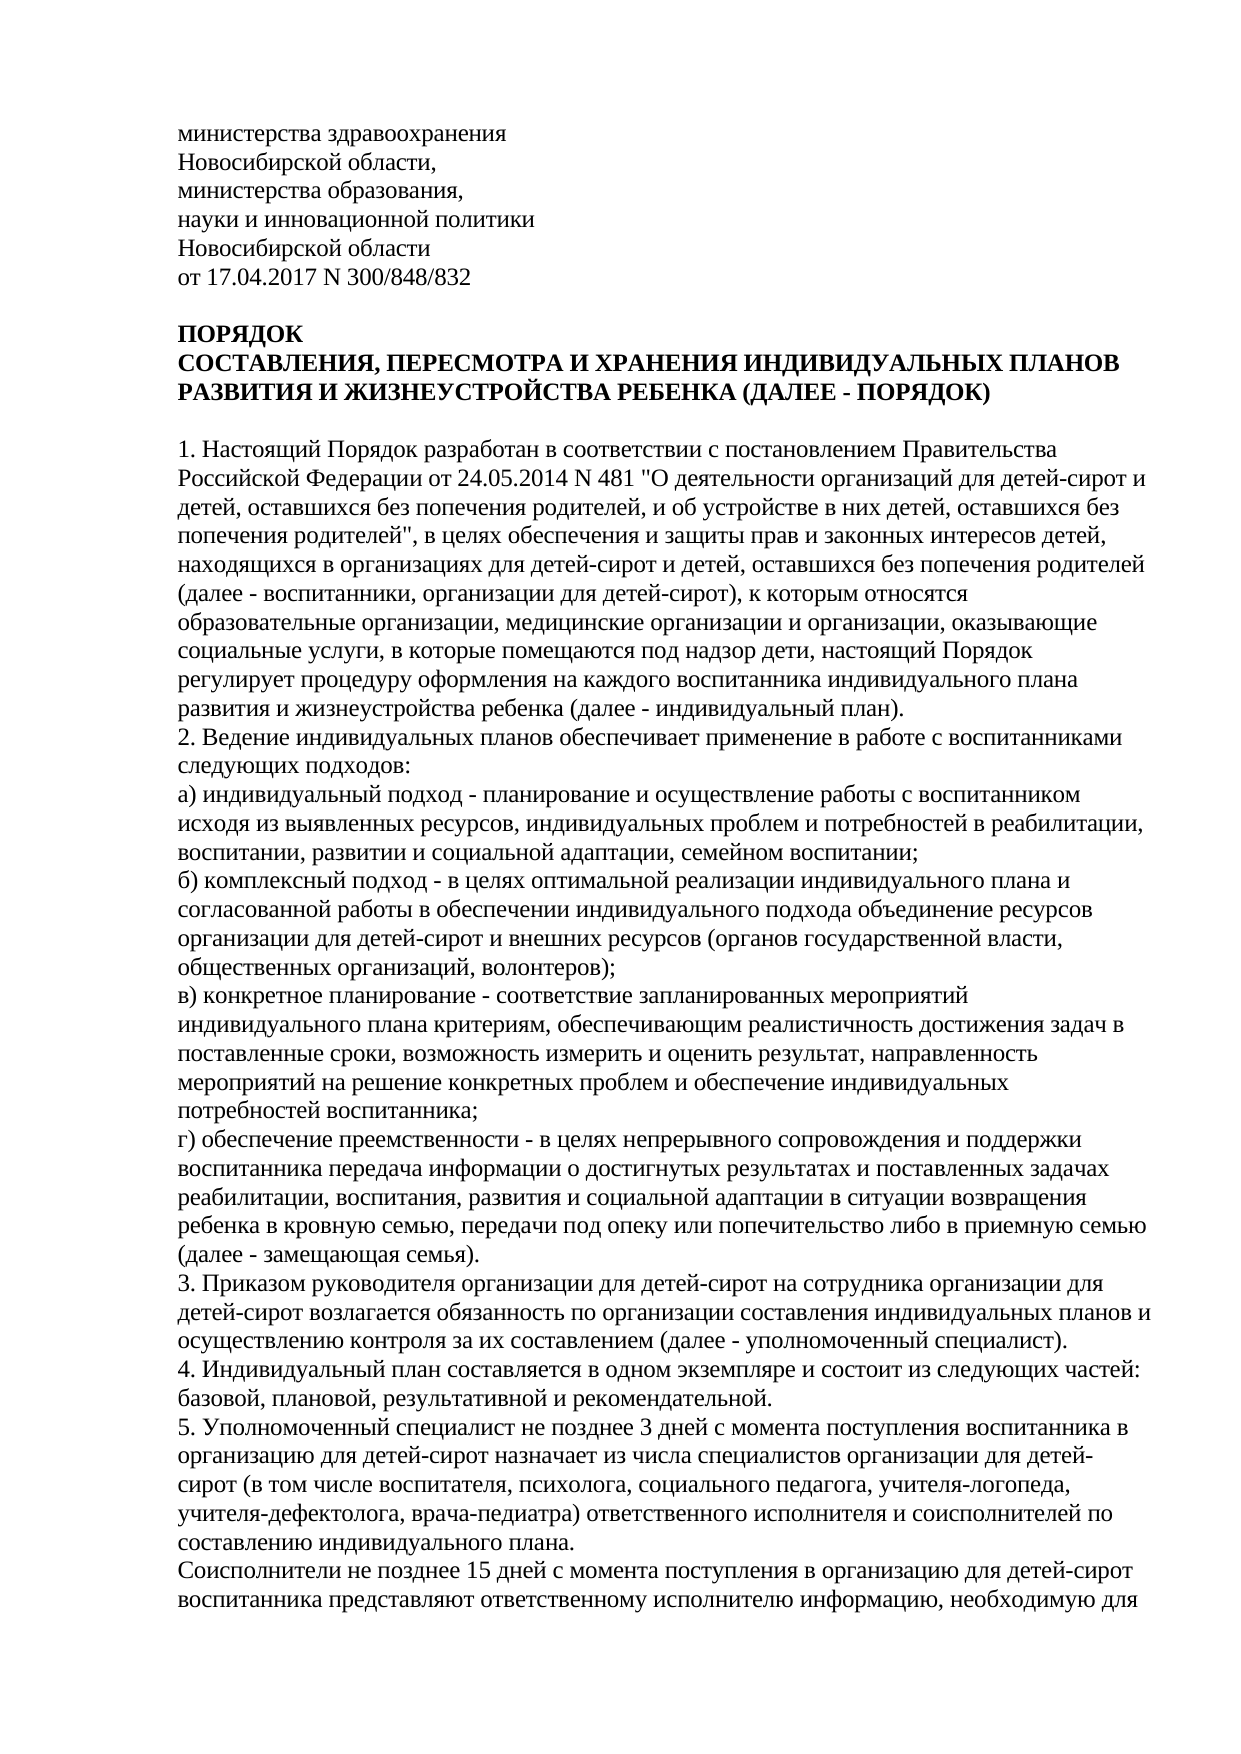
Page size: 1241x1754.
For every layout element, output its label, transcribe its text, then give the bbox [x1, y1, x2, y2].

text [177, 1556, 1152, 1613]
text от 17.04.2017 N 300/848/832 [177, 262, 1152, 291]
text 3. Приказом руководителя организации для детей-сирот на сотрудника организации для детей-сирот возлагается обязанность по организации составления индивидуальных планов и осуществлению контроля за их составлением (далее - уполномоченный специалист). [177, 1268, 1152, 1354]
text Новосибирской области [177, 233, 1152, 262]
text 5. Уполномоченный специалист не позднее 3 дней с момента поступления воспитанника в организацию для детей-сирот назначает из числа специалистов организации для детей-сирот (в том числе воспитателя, психолога, социального педагога, учителя-логопеда, учителя-дефектолога, врача-педиатра) ответственного исполнителя и соисполнителей по составлению индивидуального плана. [177, 1412, 1152, 1556]
title РАЗВИТИЯ И ЖИЗНЕУСТРОЙСТВА РЕБЕНКА (ДАЛЕЕ - ПОРЯДОК) [177, 377, 1152, 406]
text министерства образования, [177, 176, 1152, 204]
title СОСТАВЛЕНИЯ, ПЕРЕСМОТРА И ХРАНЕНИЯ ИНДИВИДУАЛЬНЫХ ПЛАНОВ [177, 348, 1152, 377]
text науки и инновационной политики [177, 204, 1152, 233]
text 1. Настоящий Порядок разработан в соответствии с постановлением Правительства Российской Федерации от 24.05.2014 N 481 "О деятельности организаций для детей-сирот и детей, оставшихся без попечения родителей, и об устройстве в них детей, оставшихся без попечения родителей", в целях обеспечения и защиты прав и законных интересов детей, находящихся в организациях для детей-сирот и детей, оставшихся без попечения родителей (далее - воспитанники, организации для детей-сирот), к которым относятся образовательные организации, медицинские организации и организации, оказывающие социальные услуги, в которые помещаются под надзор дети, настоящий Порядок регулирует процедуру оформления на каждого воспитанника индивидуального плана развития и жизнеустройства ребенка (далее - индивидуальный план). [177, 434, 1152, 722]
title ПОРЯДОК [177, 319, 1152, 348]
text а) индивидуальный подход - планирование и осуществление работы с воспитанником исходя из выявленных ресурсов, индивидуальных проблем и потребностей в реабилитации, воспитании, развитии и социальной адаптации, семейном воспитании; [177, 779, 1152, 866]
text 2. Ведение индивидуальных планов обеспечивает применение в работе с воспитанниками следующих подходов: [177, 722, 1152, 779]
text министерства здравоохранения [177, 118, 1152, 147]
text 4. Индивидуальный план составляется в одном экземпляре и состоит из следующих частей: базовой, плановой, результативной и рекомендательной. [177, 1354, 1152, 1412]
text б) комплексный подход - в целях оптимальной реализации индивидуального плана и согласованной работы в обеспечении индивидуального подхода объединение ресурсов организации для детей-сирот и внешних ресурсов (органов государственной власти, общественных организаций, волонтеров); [177, 866, 1152, 981]
text Новосибирской области, [177, 147, 1152, 176]
text г) обеспечение преемственности - в целях непрерывного сопровождения и поддержки воспитанника передача информации о достигнутых результатах и поставленных задачах реабилитации, воспитания, развития и социальной адаптации в ситуации возвращения ребенка в кровную семью, передачи под опеку или попечительство либо в приемную семью (далее - замещающая семья). [177, 1124, 1152, 1268]
text в) конкретное планирование - соответствие запланированных мероприятий индивидуального плана критериям, обеспечивающим реалистичность достижения задач в поставленные сроки, возможность измерить и оценить результат, направленность мероприятий на решение конкретных проблем и обеспечение индивидуальных потребностей воспитанника; [177, 981, 1152, 1124]
